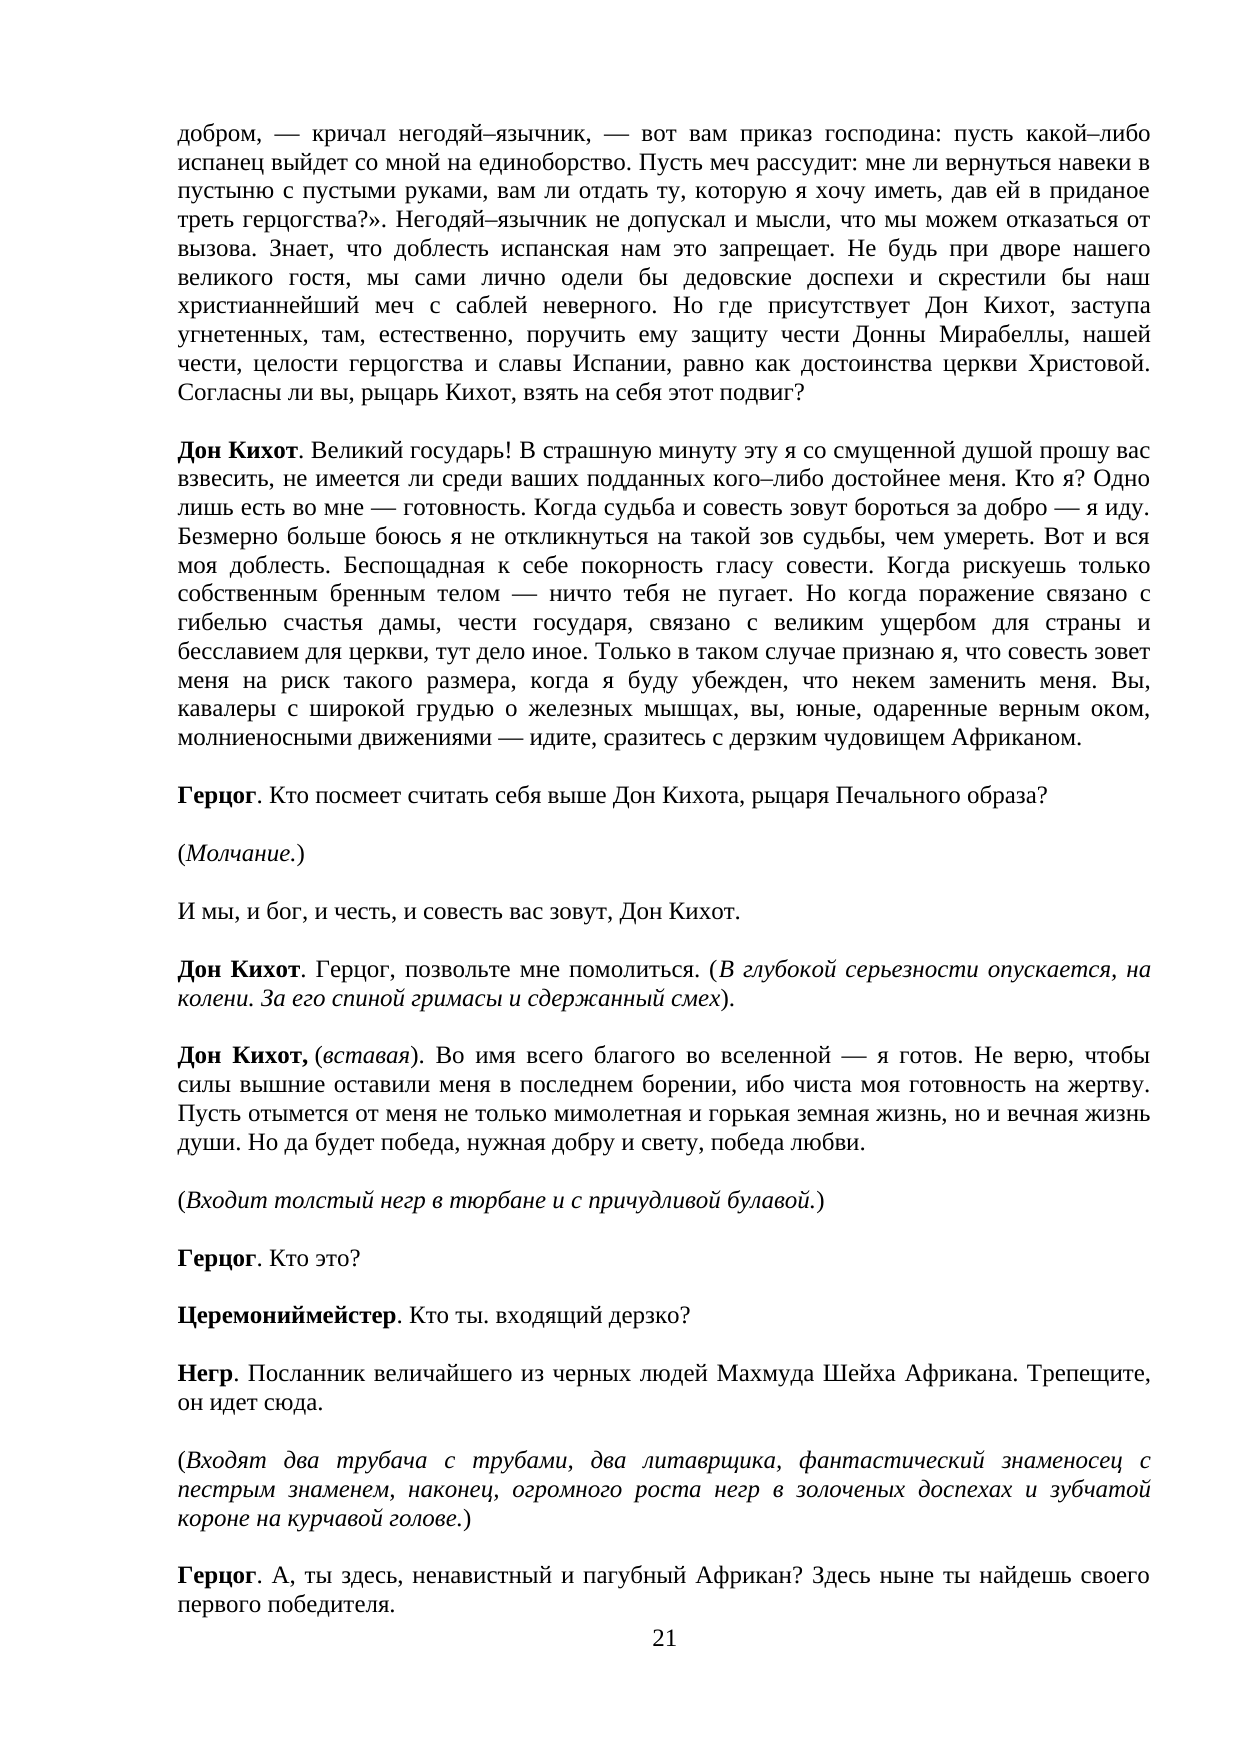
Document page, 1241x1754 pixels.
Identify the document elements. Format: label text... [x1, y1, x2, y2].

text (Молчание.) [177, 838, 1152, 867]
text Негр. Посланник величайшего из черных людей Махмуда Шейха Африкана. Трепещите, он идет сюда. [177, 1358, 1152, 1416]
text (Входят два трубача с трубами, два литаврщика, фантастический знаменосец с пестрым знаменем, наконец, огромного роста негр в золоченых доспехах и зубчатой короне на курчавой голове.) [177, 1445, 1152, 1531]
text Дон Кихот. Герцог, позвольте мне помолиться. (В глубокой серьезности опускается, на колени. За его спиной гримасы и сдержанный смех). [177, 954, 1152, 1011]
text Герцог. Кто посмеет считать себя выше Дон Кихота, рыцаря Печального образа? [177, 780, 1152, 809]
text Герцог. А, ты здесь, ненавистный и пагубный Африкан? Здесь ныне ты найдешь своего первого победителя. [177, 1561, 1152, 1618]
text И мы, и бог, и честь, и совесть вас зовут, Дон Кихот. [177, 896, 1152, 925]
text (Входит толстый негр в тюрбане и с причудливой булавой.) [177, 1185, 1152, 1213]
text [177, 118, 1152, 406]
text Дон Кихот. Великий государь! В страшную минуту эту я со смущенной душой прошу вас взвесить, не имеется ли среди ваших подданных кого–либо достойнее меня. Кто я? Одно лишь есть во мне — готовность. Когда судьба и совесть зовут бороться за добро — я иду. Безмерно больше боюсь я не откликнуться на такой зов судьбы, чем умереть. Вот и вся моя доблесть. Беспощадная к себе покорность гласу совести. Когда рискуешь только собственным бренным телом — ничто тебя не пугает. Но когда поражение связано с гибелью счастья дамы, чести государя, связано с великим ущербом для страны и бесславием для церкви, тут дело иное. Только в таком случае признаю я, что совесть зовет меня на риск такого размера, когда я буду убежден, что некем заменить меня. Вы, кавалеры с широкой грудью о железных мышцах, вы, юные, одаренные верным оком, молниеносными движениями — идите, сразитесь с дерзким чудовищем Африканом. [177, 435, 1152, 751]
text Церемониймейстер. Кто ты. входящий дерзко? [177, 1301, 1152, 1329]
text Дон Кихот, (вставая). Во имя всего благого во вселенной — я готов. Не верю, чтобы силы вышние оставили меня в последнем борении, ибо чиста моя готовность на жертву. Пусть отымется от меня не только мимолетная и горькая земная жизнь, но и вечная жизнь души. Но да будет победа, нужная добру и свету, победа любви. [177, 1041, 1152, 1156]
text Герцог. Кто это? [177, 1243, 1152, 1271]
